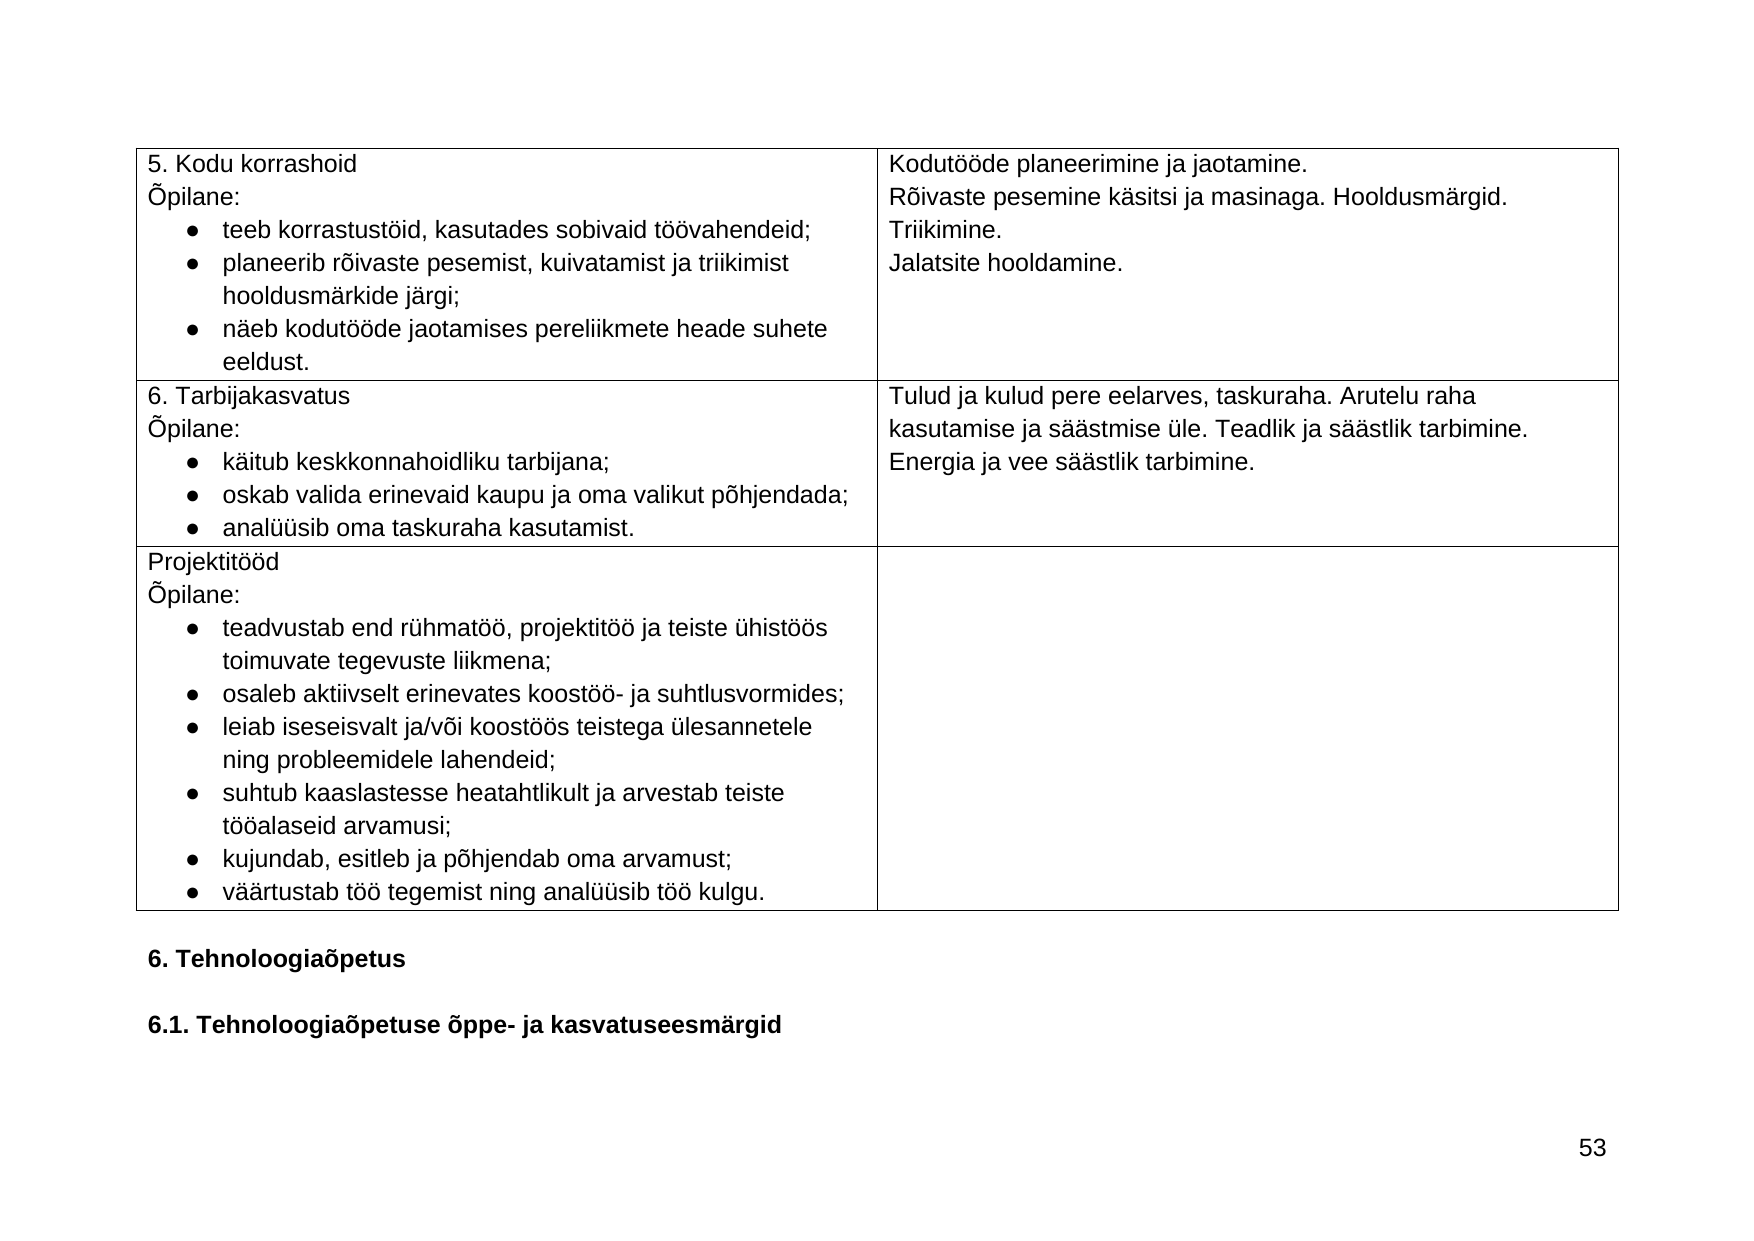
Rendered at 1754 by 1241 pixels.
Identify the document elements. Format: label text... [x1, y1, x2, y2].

table_cell Tulud ja kulud pere eelarves, taskuraha. Arutelu raha kasutamise ja säästmise üle. Teadlik ja säästlik tarbimine. Energia ja vee säästlik tarbimine. [878, 381, 1618, 546]
text 6.1. Tehnoloogiaõpetuse õppe- ja kasvatuseesmärgid [148, 1010, 1606, 1039]
table_cell 5. Kodu korrashoid Õpilane: teeb korrastustöid, kasutades sobivaid töövahendeid; planeerib rõivaste pesemist, kuivatamist ja triikimist hooldusmärkide järgi; näeb kodutööde jaotamises pereliikmete heade suhete eeldust. [137, 149, 877, 380]
text 6. Tehnoloogiaõpetus [148, 944, 1606, 973]
table_cell Kodutööde planeerimine ja jaotamine. Rõivaste pesemine käsitsi ja masinaga. Hooldusmärgid. Triikimine. Jalatsite hooldamine. [878, 149, 1618, 380]
table_cell 6. Tarbijakasvatus Õpilane: käitub keskkonnahoidliku tarbijana; oskab valida erinevaid kaupu ja oma valikut põhjendada; analüüsib oma taskuraha kasutamist. [137, 381, 877, 546]
table_cell [878, 547, 1618, 910]
table_cell Projektitööd Õpilane: teadvustab end rühmatöö, projektitöö ja teiste ühistöös toimuvate tegevuste liikmena; osaleb aktiivselt erinevates koostöö- ja suhtlusvormides; leiab iseseisvalt ja/või koostöös teistega ülesannetele ning probleemidele lahendeid; suhtub kaaslastesse heatahtlikult ja arvestab teiste tööalaseid arvamusi; kujundab, esitleb ja põhjendab oma arvamust; väärtustab töö tegemist ning analüüsib töö kulgu. [137, 547, 877, 910]
